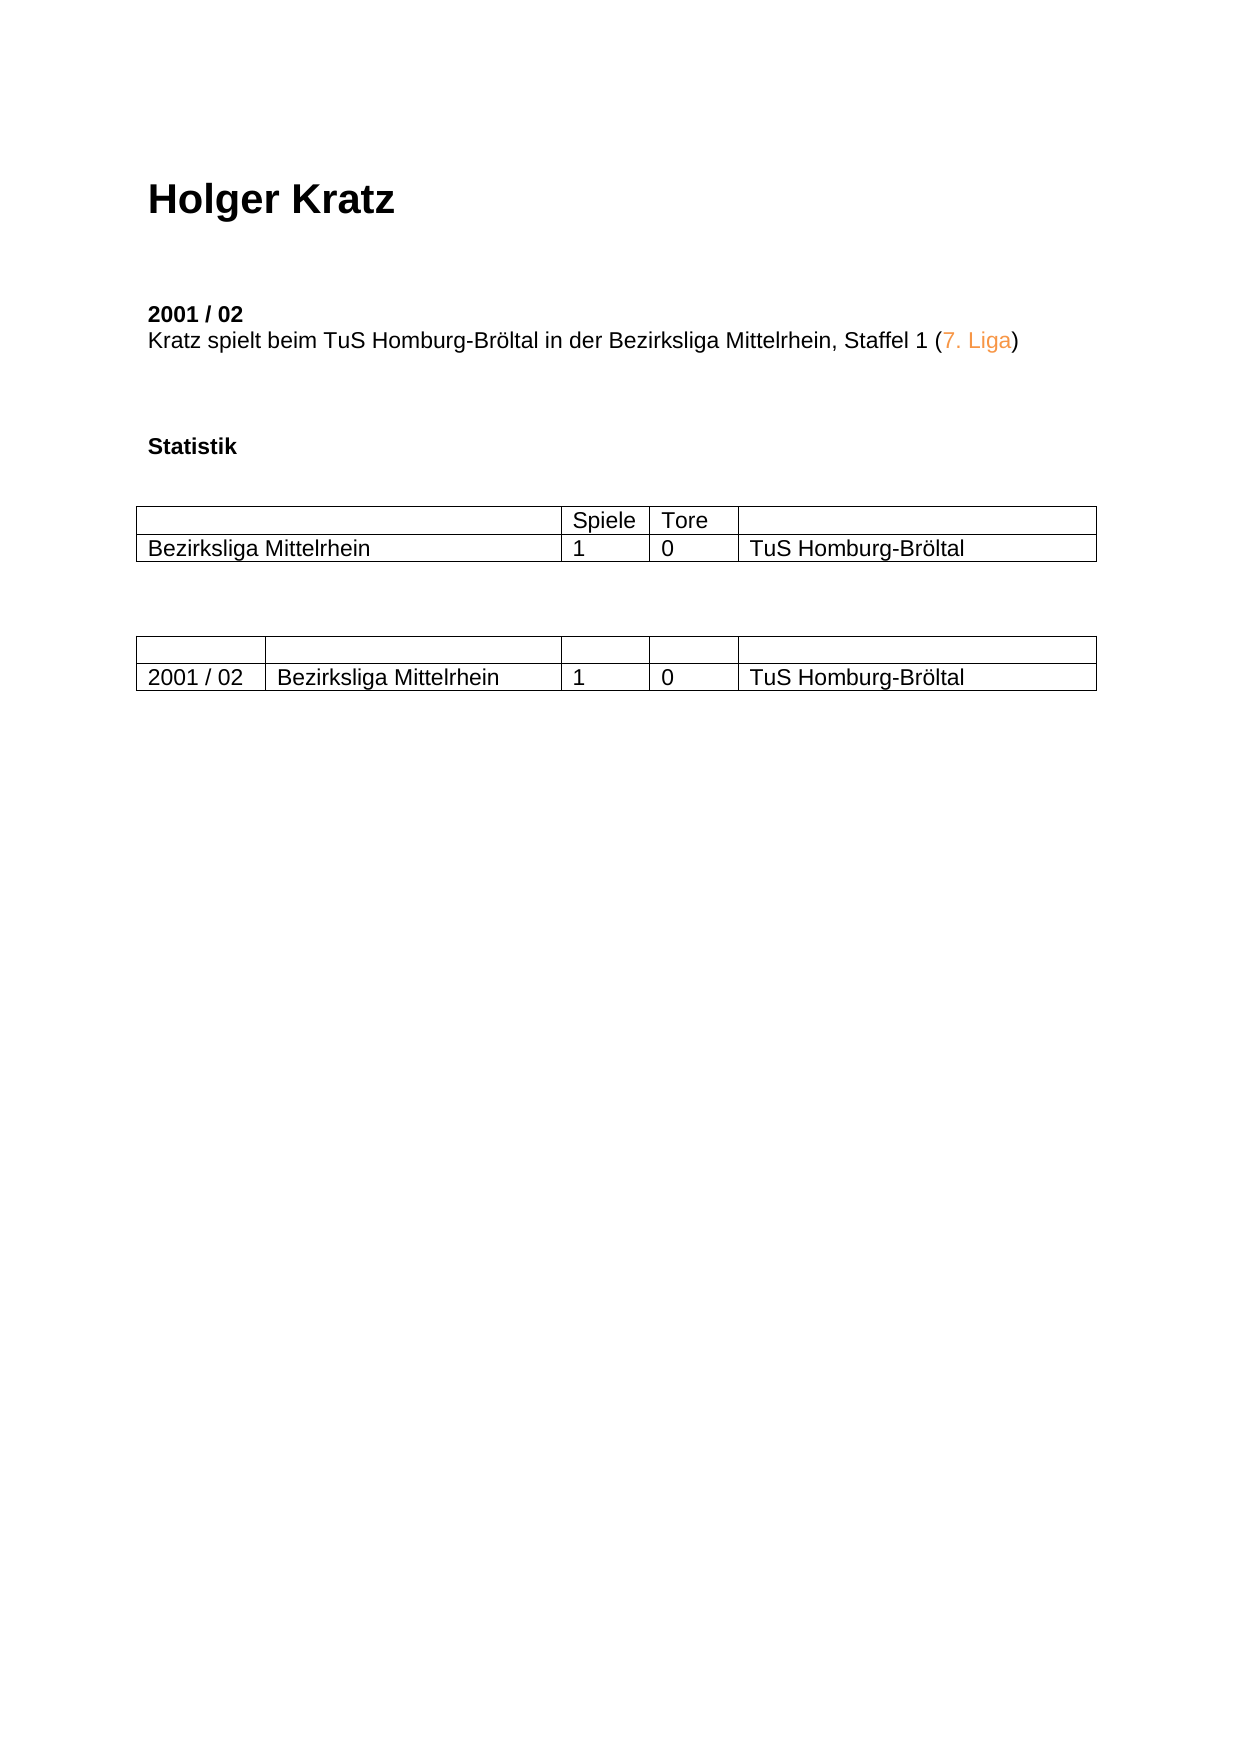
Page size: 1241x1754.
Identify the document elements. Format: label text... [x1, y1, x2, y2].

table_header [739, 637, 1096, 663]
table_cell 0 [650, 535, 738, 561]
table_header Spiele [562, 507, 649, 534]
table_cell 0 [650, 664, 738, 690]
table_header [266, 637, 561, 663]
table_header [562, 637, 649, 663]
table_cell 2001 / 02 [137, 664, 265, 690]
table_header [137, 637, 265, 663]
table_cell TuS Homburg-Bröltal [739, 664, 1096, 690]
table_cell Bezirksliga Mittelrhein [266, 664, 561, 690]
text 2001 / 02 [148, 301, 1093, 327]
table_header [137, 507, 561, 534]
text Kratz spielt beim TuS Homburg-Bröltal in der Bezirksliga Mittelrhein, Staffel 1 (7. Liga) [148, 327, 1093, 354]
table_cell TuS Homburg-Bröltal [739, 535, 1096, 561]
table_cell 1 [562, 535, 649, 561]
table_header Tore [650, 507, 738, 534]
text Holger Kratz [148, 174, 1093, 222]
table_cell 1 [562, 664, 649, 690]
text Statistik [148, 433, 1093, 459]
table_header [650, 637, 738, 663]
table_header [739, 507, 1096, 534]
table_cell Bezirksliga Mittelrhein [137, 535, 561, 561]
